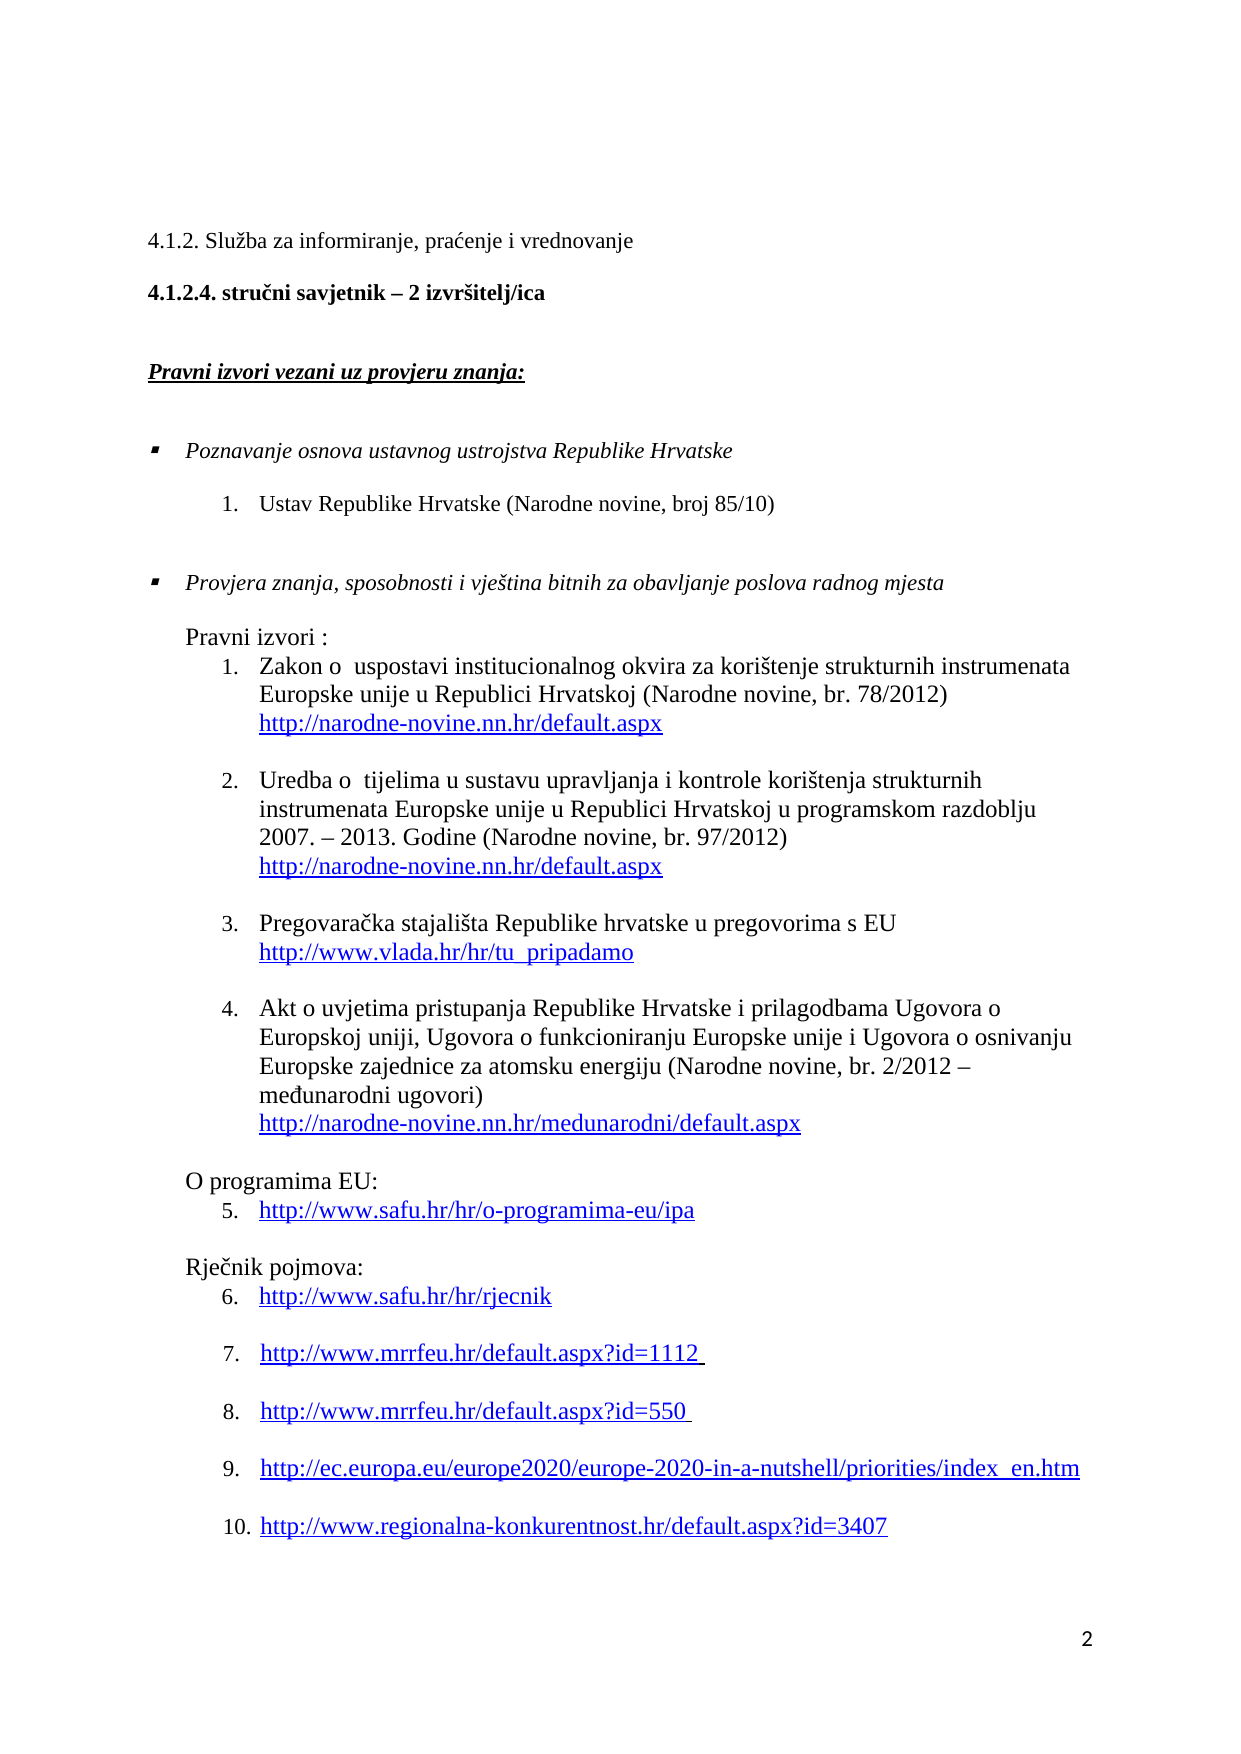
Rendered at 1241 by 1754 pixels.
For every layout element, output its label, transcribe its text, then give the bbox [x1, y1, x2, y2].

text Pravni izvori : [185, 622, 1093, 651]
list Pregovaračka stajališta Republike hrvatske u pregovorima s EU [221, 908, 1093, 937]
text 4.1.2.4. stručni savjetnik – 2 izvršitelj/ica [148, 279, 1093, 306]
list Zakon o uspostavi institucionalnog okvira za korištenje strukturnih instrumenata Europske unije u Republici Hrvatskoj (Narodne novine, br. 78/2012) [221, 651, 1093, 708]
list Akt o uvjetima pristupanja Republike Hrvatske i prilagodbama Ugovora o Europskoj uniji, Ugovora o funkcioniranju Europske unije i Ugovora o osnivanju Europske zajednice za atomsku energiju (Narodne novine, br. 2/2012 – međunarodni ugovori) [221, 993, 1093, 1108]
text Rječnik pojmova: [185, 1252, 1093, 1281]
list http://ec.europa.eu/europe2020/europe-2020-in-a-nutshell/priorities/index_en.htm [223, 1453, 1093, 1482]
text http://narodne-novine.nn.hr/default.aspx [259, 708, 1093, 737]
text Pravni izvori vezani uz provjeru znanja: [148, 358, 1093, 385]
list http://www.regionalna-konkurentnost.hr/default.aspx?id=3407 [223, 1511, 1093, 1540]
list Poznavanje osnova ustavnog ustrojstva Republike Hrvatske [148, 437, 1093, 464]
text http://narodne-novine.nn.hr/medunarodni/default.aspx [259, 1108, 1093, 1137]
list http://www.safu.hr/hr/rjecnik [221, 1281, 1093, 1310]
list Uredba o tijelima u sustavu upravljanja i kontrole korištenja strukturnih instrumenata Europske unije u Republici Hrvatskoj u programskom razdoblju 2007. – 2013. Godine (Narodne novine, br. 97/2012) [221, 765, 1093, 851]
list Ustav Republike Hrvatske (Narodne novine, broj 85/10) [221, 490, 1093, 517]
text O programima EU: [185, 1166, 1093, 1195]
list http://www.safu.hr/hr/o-programima-eu/ipa [221, 1195, 1093, 1223]
list http://www.mrrfeu.hr/default.aspx?id=550 [223, 1396, 1093, 1425]
text 4.1.2. Služba za informiranje, praćenje i vrednovanje [148, 227, 1093, 253]
list Provjera znanja, sposobnosti i vještina bitnih za obavljanje poslova radnog mjesta [148, 569, 1093, 596]
text http://narodne-novine.nn.hr/default.aspx [259, 851, 1093, 880]
list http://www.mrrfeu.hr/default.aspx?id=1112 [223, 1338, 1093, 1367]
text http://www.vlada.hr/hr/tu_pripadamo [259, 937, 1093, 966]
